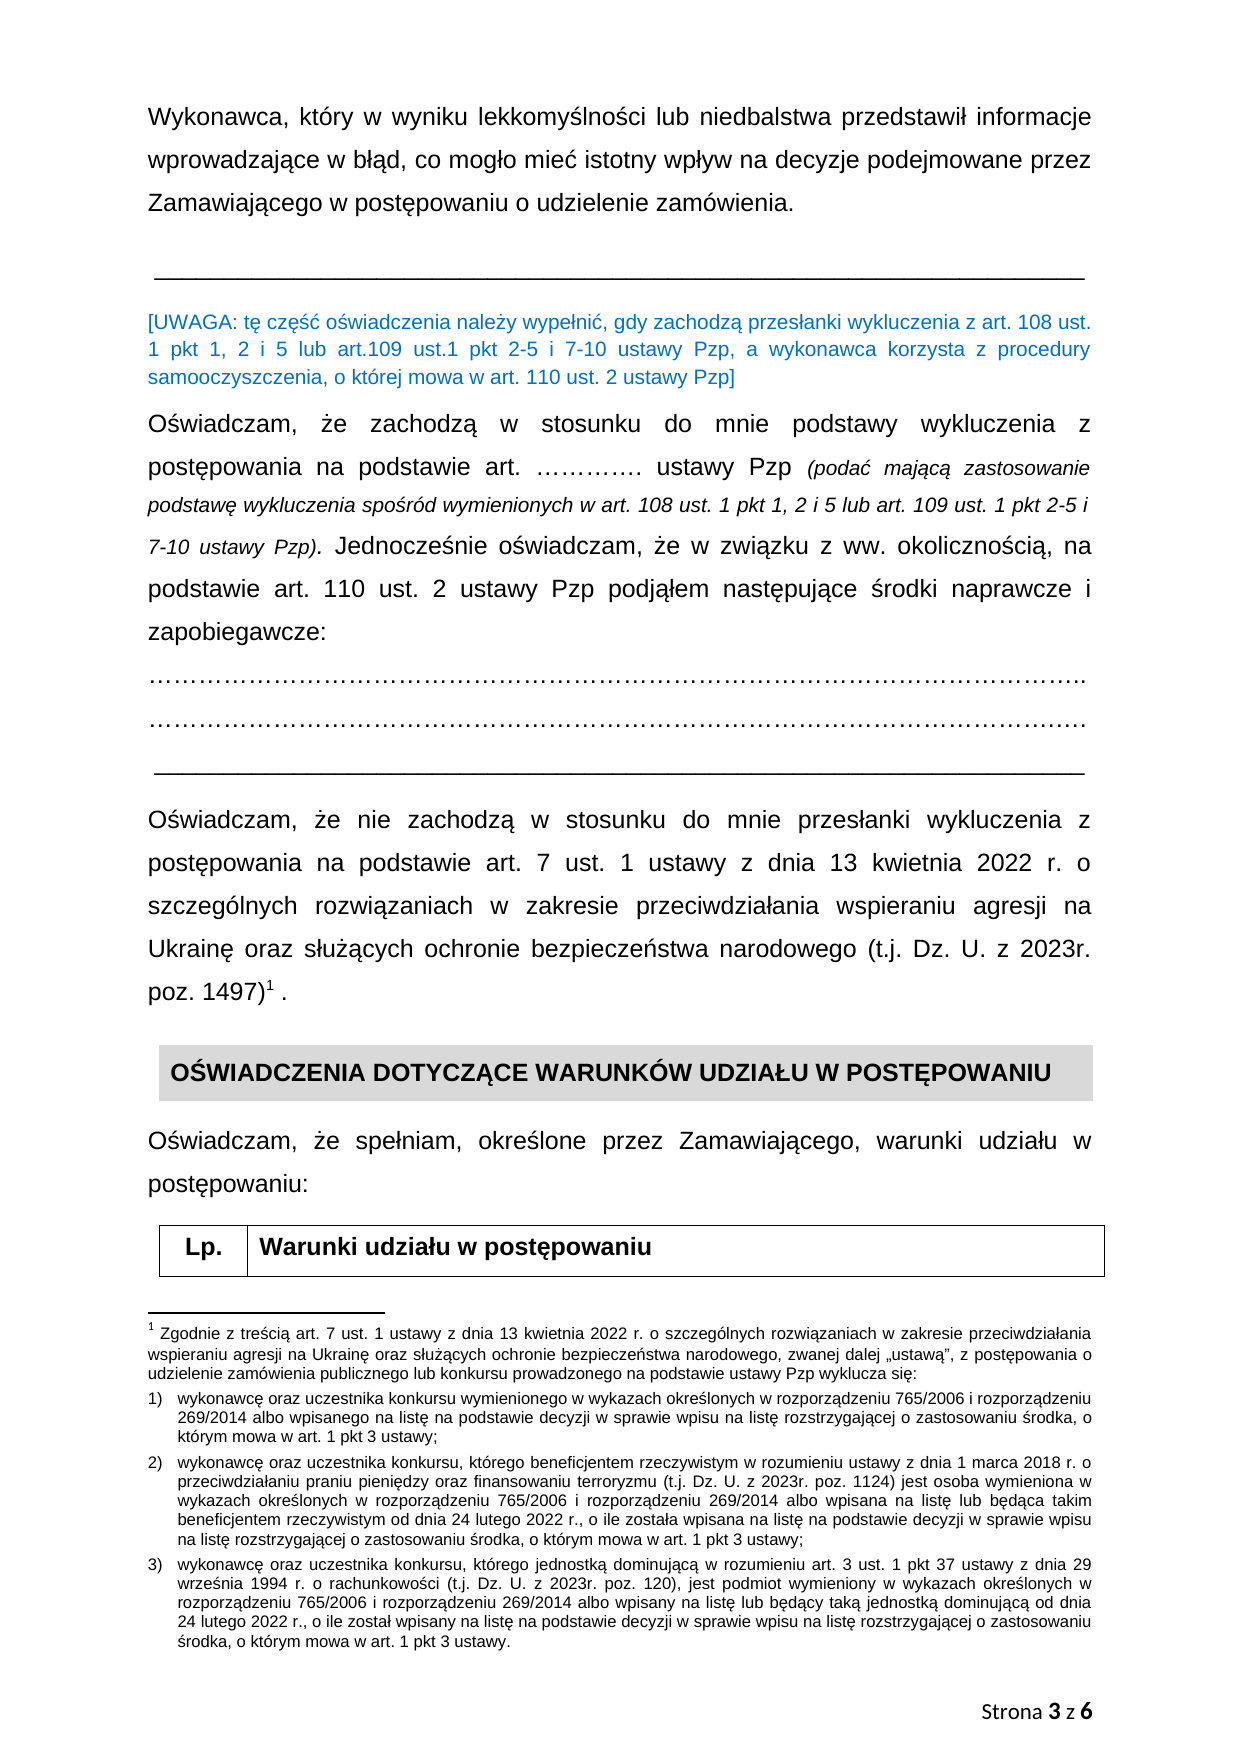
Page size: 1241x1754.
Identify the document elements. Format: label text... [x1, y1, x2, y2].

table_header Lp. [160, 1226, 247, 1276]
table_header Warunki udziału w postępowaniu [248, 1226, 1104, 1276]
text ___________________________________________________________________ [148, 747, 1093, 776]
text [UWAGA: tę część oświadczenia należy wypełnić, gdy zachodzą przesłanki wykluczenia z art. 108 ust. 1 pkt 1, 2 i 5 lub art.109 ust.1 pkt 2-5 i 7-10 ustawy Pzp, a wykonawca korzysta z procedury samooczyszczenia, o której mowa w art. 110 ust. 2 ustawy Pzp] [148, 310, 1093, 389]
text Oświadczam, że zachodzą w stosunku do mnie podstawy wykluczenia z postępowania na podstawie art. …………. ustawy Pzp (podać mającą zastosowanie podstawę wykluczenia spośród wymienionych w art. 108 ust. 1 pkt 1, 2 i 5 lub art. 109 ust. 1 pkt 2-5 i 7-10 ustawy Pzp). Jednocześnie oświadczam, że w związku z ww. okolicznością, na podstawie art. 110 ust. 2 ustawy Pzp podjąłem następujące środki naprawcze i zapobiegawcze: …………………………………………………………………………………………………..……………………………………………………………………………………………….…. [148, 409, 1093, 732]
text Oświadczam, że nie zachodzą w stosunku do mnie przesłanki wykluczenia z postępowania na podstawie art. 7 ust. 1 ustawy z dnia 13 kwietnia 2022 r. o szczególnych rozwiązaniach w zakresie przeciwdziałania wspieraniu agresji na Ukrainę oraz służących ochronie bezpieczeństwa narodowego (t.j. Dz. U. z 2023r. poz. 1497) . [148, 805, 1093, 1006]
table_header OŚWIADCZENIA DOTYCZĄCE WARUNKÓW UDZIAŁU W POSTĘPOWANIU [159, 1045, 1093, 1101]
subtitle Wykonawca, który w wyniku lekkomyślności lub niedbalstwa przedstawił informacje wprowadzające w błąd, co mogło mieć istotny wpływ na decyzje podejmowane przez Zamawiającego w postępowaniu o udzielenie zamówienia. [148, 102, 1093, 217]
text Oświadczam, że spełniam, określone przez Zamawiającego, warunki udziału w postępowaniu: [148, 1126, 1093, 1198]
list ___________________________________________________________________ [148, 252, 1093, 281]
